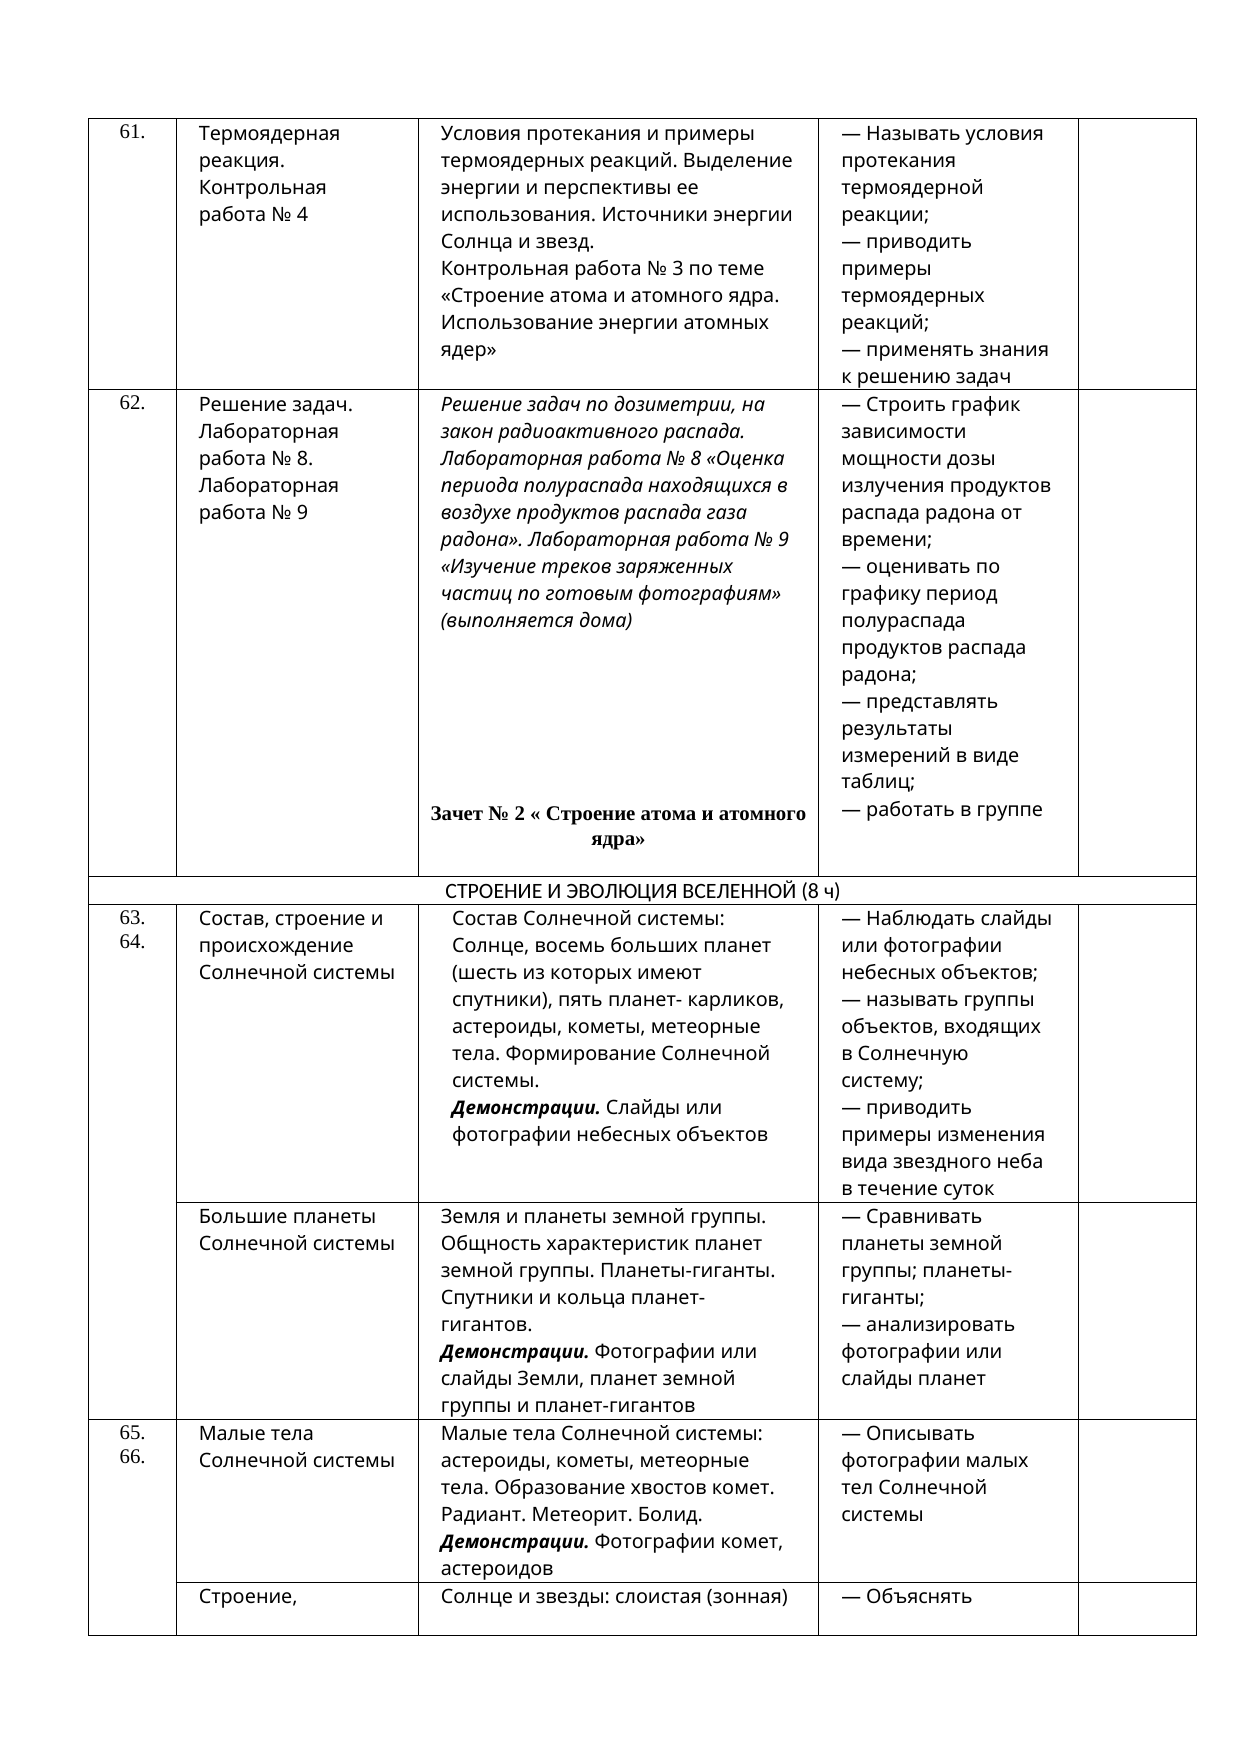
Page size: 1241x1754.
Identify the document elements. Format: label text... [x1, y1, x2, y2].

table_cell Зачет № 2 « Строение атома и атомного ядра» [419, 390, 818, 876]
table_cell [177, 1420, 418, 1582]
table_cell [1079, 905, 1196, 1202]
table_cell [419, 905, 818, 1202]
table_cell [177, 390, 418, 876]
table_cell [1079, 390, 1196, 876]
table_cell 63. 64. [89, 905, 176, 1418]
table_cell [819, 390, 1078, 876]
table_cell [177, 119, 418, 389]
table_cell [819, 1583, 1078, 1635]
table_cell [419, 1203, 818, 1418]
table_cell 62. [89, 390, 176, 876]
table_cell [419, 1420, 818, 1582]
table_cell [819, 905, 1078, 1202]
table_cell [177, 1583, 418, 1635]
table_cell [1079, 1203, 1196, 1418]
table_cell [419, 1583, 818, 1635]
table_cell [819, 1420, 1078, 1582]
table_cell 65. 66. [89, 1420, 176, 1635]
table_cell [1079, 1583, 1196, 1635]
table_cell [177, 1203, 418, 1418]
table_cell 61. [89, 119, 176, 389]
table_cell [419, 119, 818, 389]
table_cell [89, 877, 1196, 904]
table_cell [1079, 119, 1196, 389]
table_cell [1079, 1420, 1196, 1582]
table_cell [177, 905, 418, 1202]
table_cell [819, 119, 1078, 389]
table_cell [819, 1203, 1078, 1418]
